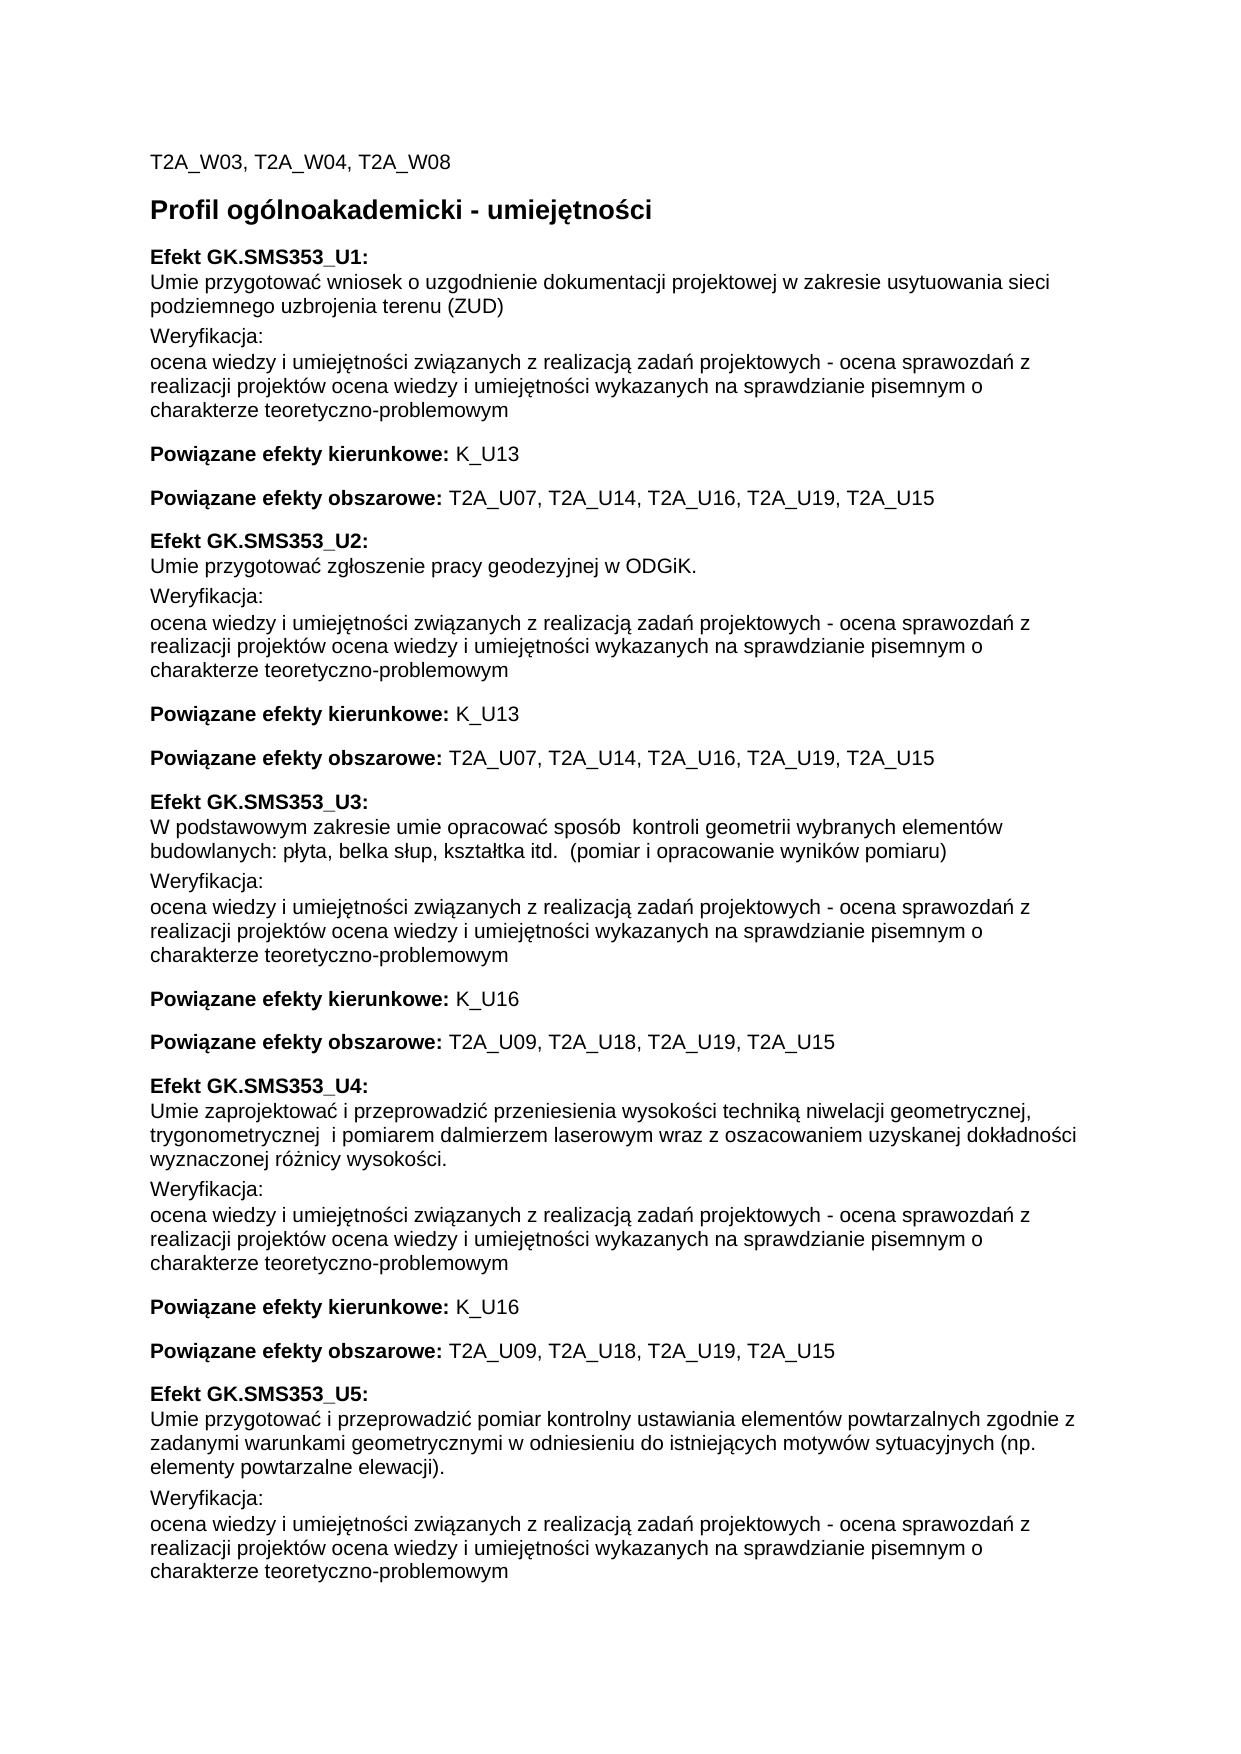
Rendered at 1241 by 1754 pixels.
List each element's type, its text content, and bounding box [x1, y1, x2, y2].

text Umie przygotować zgłoszenie pracy geodezyjnej w ODGiK. [150, 554, 1090, 578]
subtitle Profil ogólnoakademicki - umiejętności [150, 194, 1090, 225]
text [150, 150, 1090, 174]
text Weryfikacja: [150, 869, 1090, 893]
text Efekt GK.SMS353_U3: [150, 789, 1090, 813]
text Efekt GK.SMS353_U5: [150, 1382, 1090, 1406]
text Umie zaprojektować i przeprowadzić przeniesienia wysokości techniką niwelacji geometrycznej, trygonometrycznej i pomiarem dalmierzem laserowym wraz z oszacowaniem uzyskanej dokładności wyznaczonej różnicy wysokości. [150, 1099, 1090, 1171]
text Powiązane efekty obszarowe: T2A_U09, T2A_U18, T2A_U19, T2A_U15 [150, 1030, 1090, 1054]
text Powiązane efekty obszarowe: T2A_U07, T2A_U14, T2A_U16, T2A_U19, T2A_U15 [150, 485, 1090, 509]
text Powiązane efekty obszarowe: T2A_U09, T2A_U18, T2A_U19, T2A_U15 [150, 1338, 1090, 1362]
text Efekt GK.SMS353_U4: [150, 1074, 1090, 1098]
text Weryfikacja: [150, 1177, 1090, 1201]
text Powiązane efekty kierunkowe: K_U13 [150, 702, 1090, 726]
text Powiązane efekty kierunkowe: K_U13 [150, 442, 1090, 466]
text Weryfikacja: [150, 584, 1090, 608]
text Umie przygotować wniosek o uzgodnienie dokumentacji projektowej w zakresie usytuowania sieci podziemnego uzbrojenia terenu (ZUD) [150, 270, 1090, 318]
text Umie przygotować i przeprowadzić pomiar kontrolny ustawiania elementów powtarzalnych zgodnie z zadanymi warunkami geometrycznymi w odniesieniu do istniejących motywów sytuacyjnych (np. elementy powtarzalne elewacji). [150, 1407, 1090, 1479]
text Powiązane efekty obszarowe: T2A_U07, T2A_U14, T2A_U16, T2A_U19, T2A_U15 [150, 746, 1090, 770]
text Weryfikacja: [150, 1485, 1090, 1509]
text W podstawowym zakresie umie opracować sposób kontroli geometrii wybranych elementów budowlanych: płyta, belka słup, kształtka itd. (pomiar i opracowanie wyników pomiaru) [150, 814, 1090, 862]
text Efekt GK.SMS353_U2: [150, 529, 1090, 553]
text Powiązane efekty kierunkowe: K_U16 [150, 986, 1090, 1010]
text Powiązane efekty kierunkowe: K_U16 [150, 1295, 1090, 1319]
text Efekt GK.SMS353_U1: [150, 245, 1090, 269]
text Weryfikacja: [150, 324, 1090, 348]
